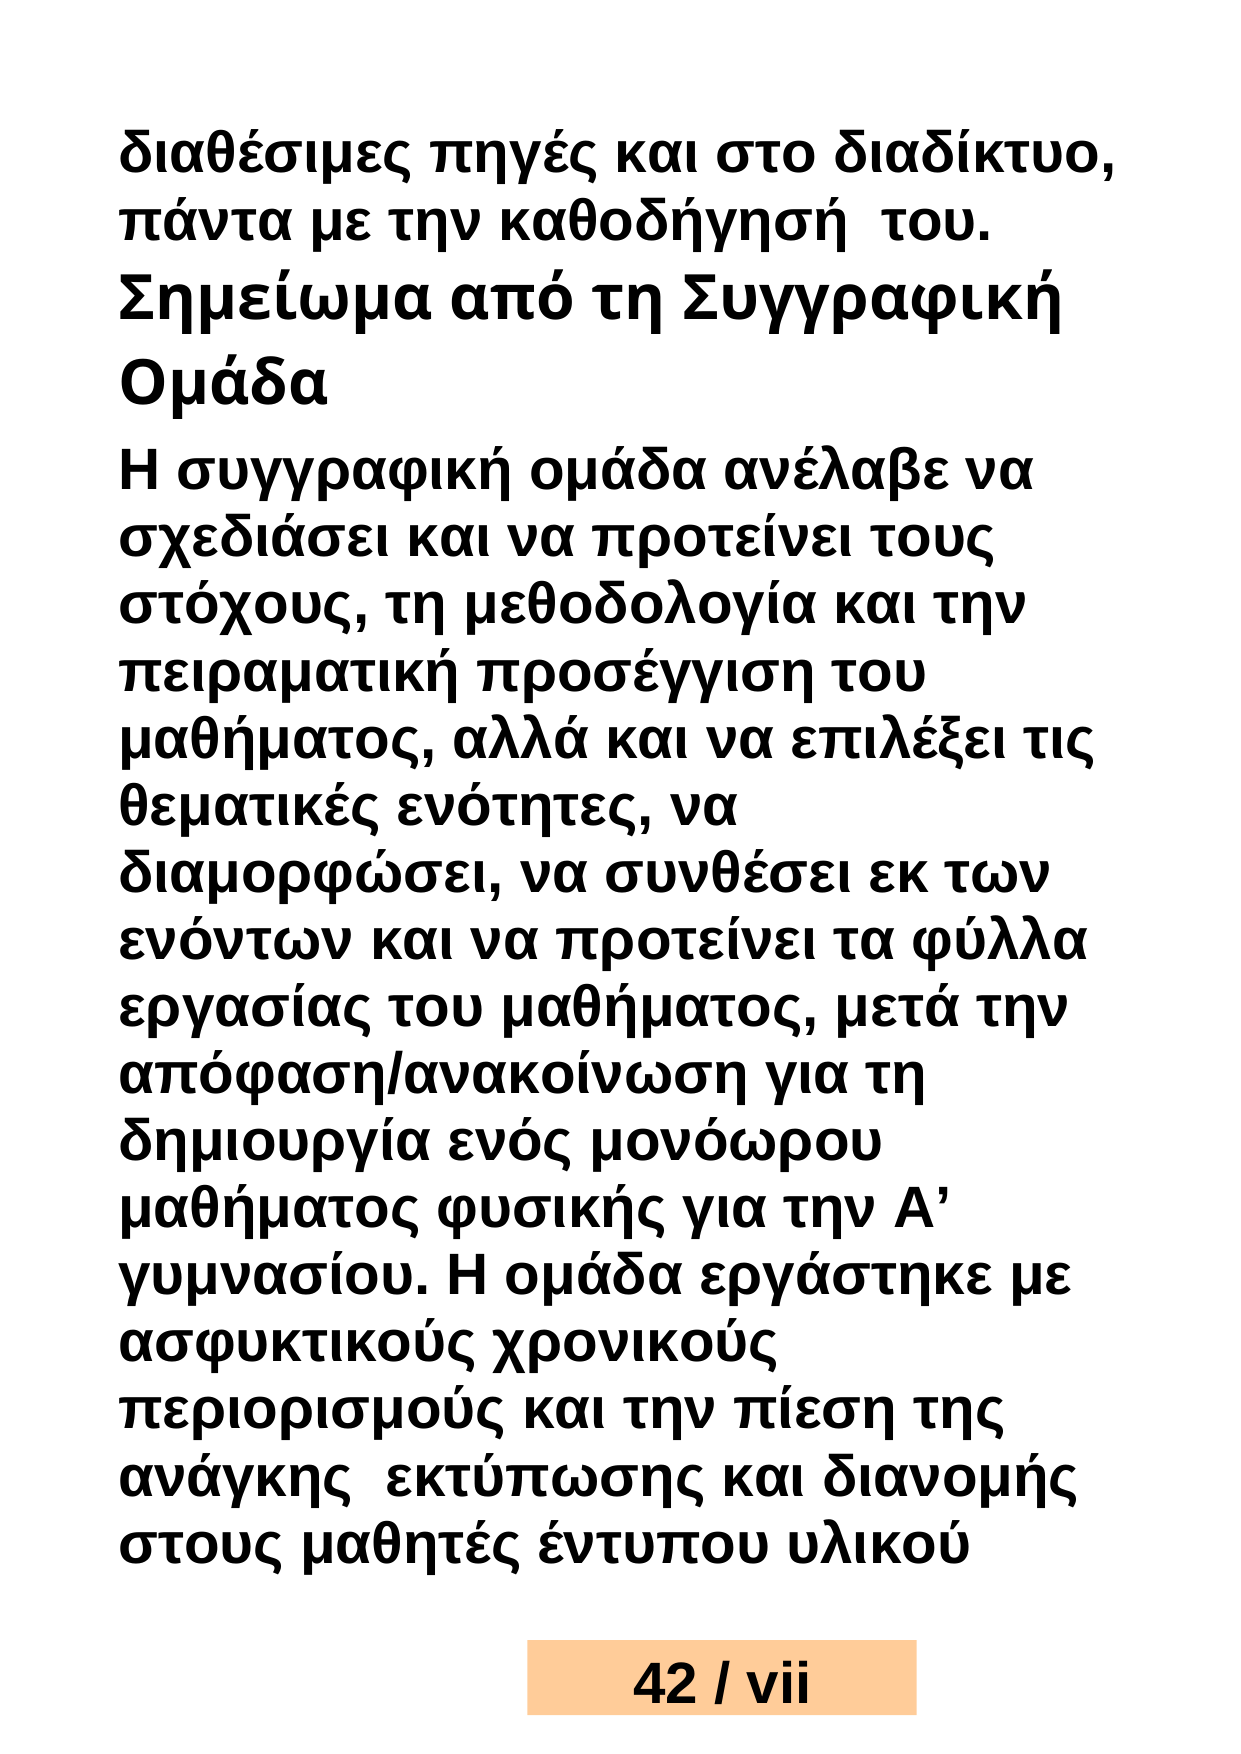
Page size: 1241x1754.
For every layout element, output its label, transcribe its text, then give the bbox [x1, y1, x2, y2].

text Σημείωμα από τη Συγγραφική Ομάδα [118, 252, 1122, 422]
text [118, 118, 1122, 252]
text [118, 435, 1122, 1575]
